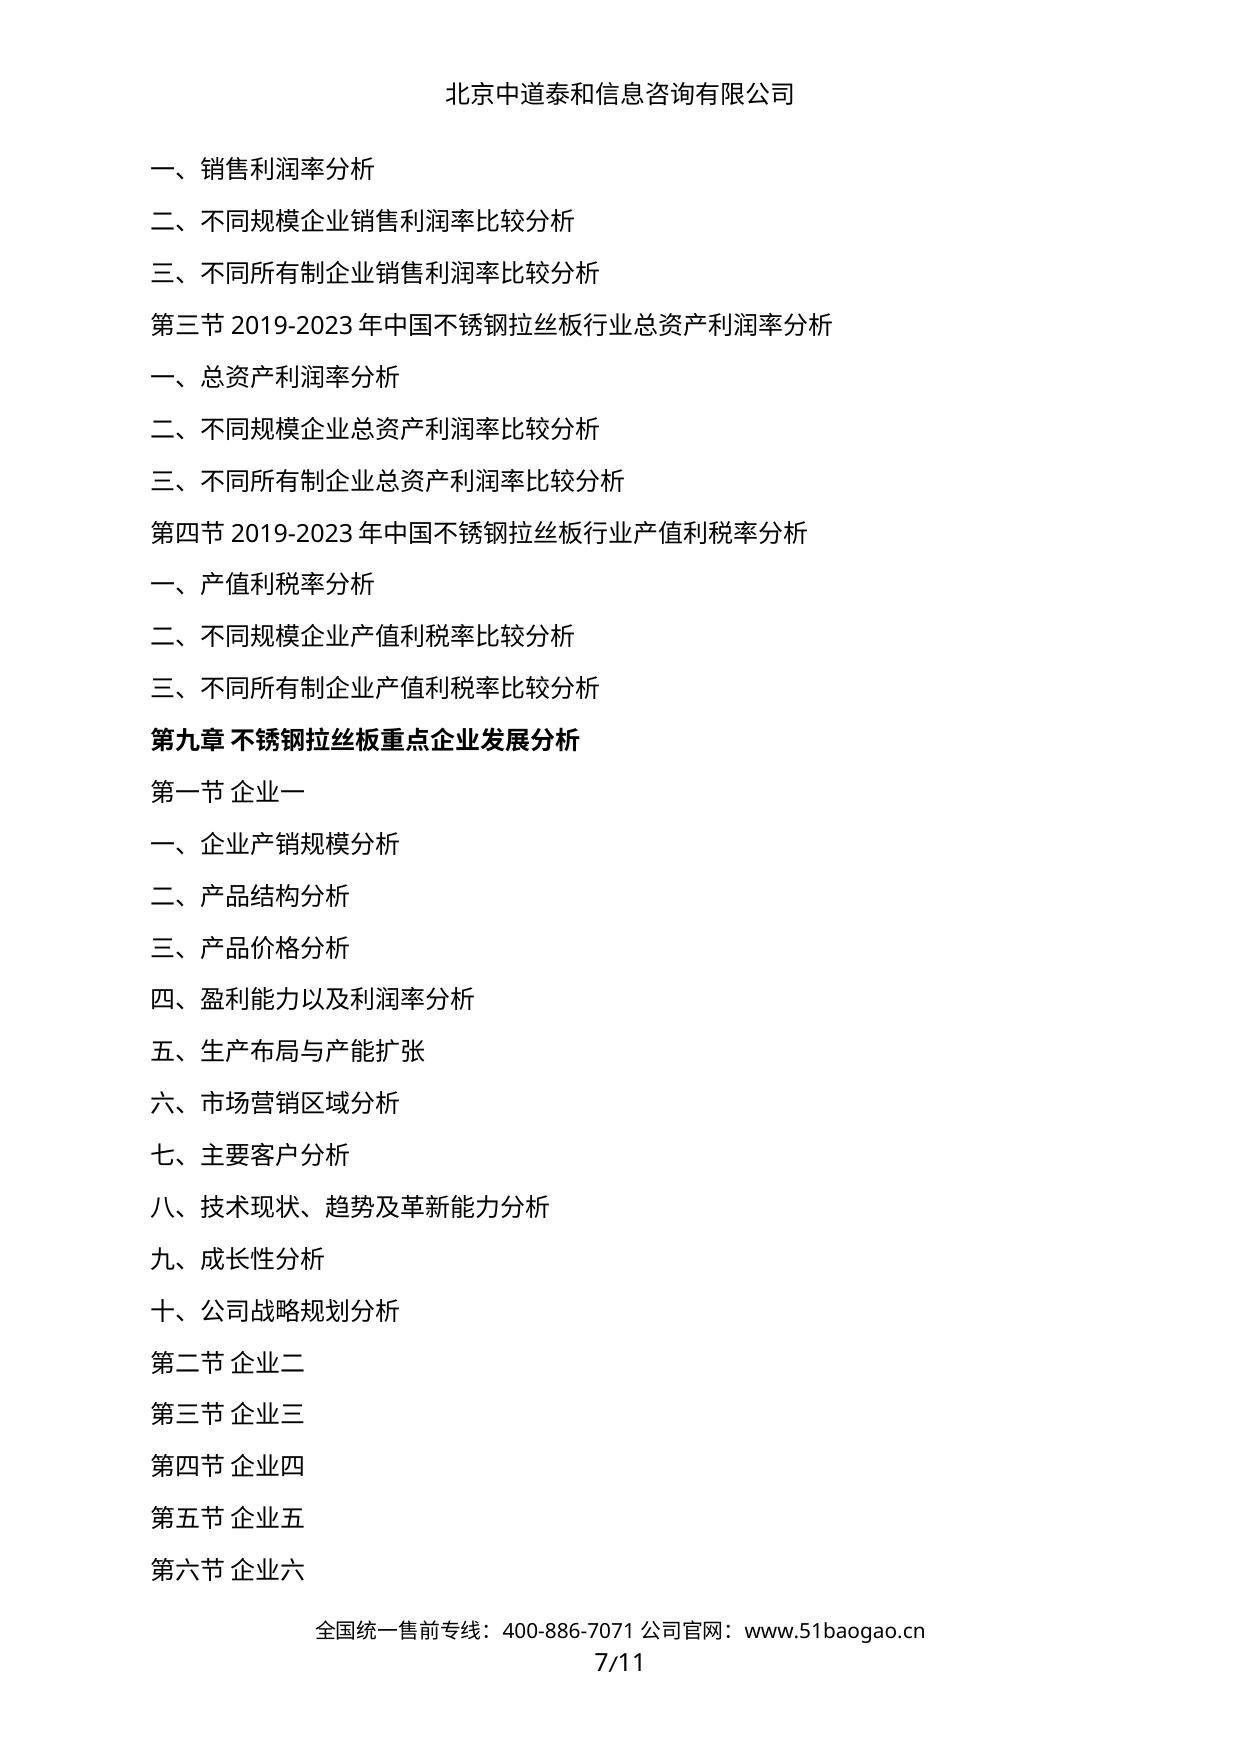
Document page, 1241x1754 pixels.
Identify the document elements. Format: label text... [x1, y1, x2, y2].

text 第二节 企业二 [150, 1343, 1090, 1379]
text 第四节 2019-2023年中国不锈钢拉丝板行业产值利税率分析 [150, 513, 1090, 549]
text 八、技术现状、趋势及革新能力分析 [150, 1187, 1090, 1224]
text 第九章 不锈钢拉丝板重点企业发展分析 [150, 721, 1090, 757]
text 一、企业产销规模分析 [150, 824, 1090, 861]
text 二、不同规模企业销售利润率比较分析 [150, 202, 1090, 238]
text 第三节 企业三 [150, 1395, 1090, 1431]
text 第五节 企业五 [150, 1499, 1090, 1535]
text 一、总资产利润率分析 [150, 357, 1090, 394]
text 二、不同规模企业产值利税率比较分析 [150, 617, 1090, 653]
text 四、盈利能力以及利润率分析 [150, 980, 1090, 1016]
text 三、不同所有制企业产值利税率比较分析 [150, 669, 1090, 705]
text 六、市场营销区域分析 [150, 1084, 1090, 1120]
text 十、公司战略规划分析 [150, 1291, 1090, 1327]
text 二、不同规模企业总资产利润率比较分析 [150, 409, 1090, 446]
text 九、成长性分析 [150, 1239, 1090, 1276]
text 第一节 企业一 [150, 772, 1090, 809]
text 三、不同所有制企业销售利润率比较分析 [150, 254, 1090, 290]
text 第四节 企业四 [150, 1447, 1090, 1483]
text 一、产值利税率分析 [150, 565, 1090, 601]
text 三、产品价格分析 [150, 928, 1090, 964]
text 五、生产布局与产能扩张 [150, 1032, 1090, 1068]
text 第三节 2019-2023年中国不锈钢拉丝板行业总资产利润率分析 [150, 306, 1090, 342]
text 七、主要客户分析 [150, 1136, 1090, 1172]
text 二、产品结构分析 [150, 876, 1090, 912]
text 第六节 企业六 [150, 1551, 1090, 1587]
text 一、销售利润率分析 [150, 150, 1090, 186]
text 三、不同所有制企业总资产利润率比较分析 [150, 461, 1090, 497]
